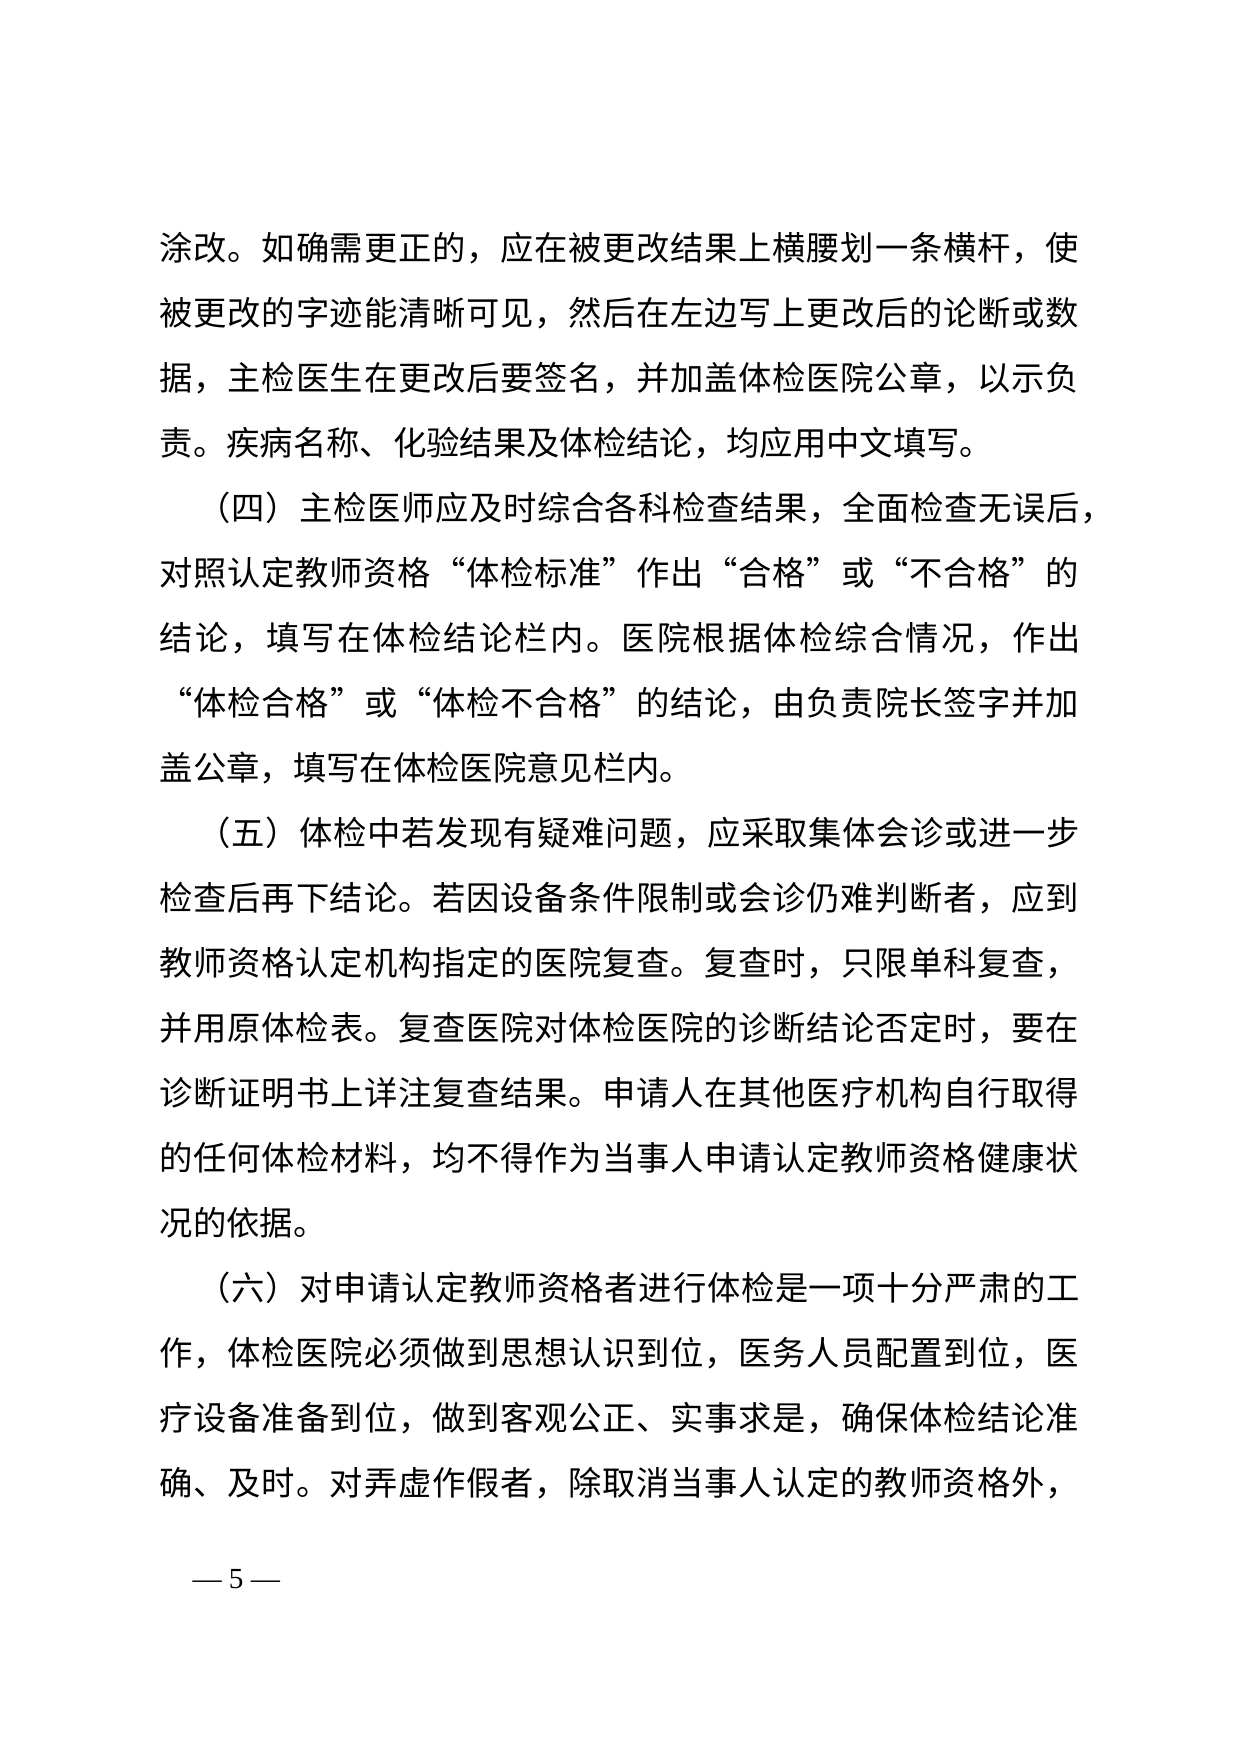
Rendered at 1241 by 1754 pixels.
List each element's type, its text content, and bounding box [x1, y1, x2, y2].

text （五）体检中若发现有疑难问题，应采取集体会诊或进一步检查后再下结论。若因设备条件限制或会诊仍难判断者，应到教师资格认定机构指定的医院复查。复查时，只限单科复查，并用原体检表。复查医院对体检医院的诊断结论否定时，要在诊断证明书上详注复查结果。申请人在其他医疗机构自行取得的任何体检材料，均不得作为当事人申请认定教师资格健康状况的依据。 [159, 799, 1081, 1254]
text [159, 1254, 1081, 1514]
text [159, 214, 1081, 474]
text （四）主检医师应及时综合各科检查结果，全面检查无误后，对照认定教师资格“体检标准”作出“合格”或“不合格”的结论，填写在体检结论栏内。医院根据体检综合情况，作出“体检合格”或“体检不合格”的结论，由负责院长签字并加盖公章，填写在体检医院意见栏内。 [159, 474, 1081, 799]
